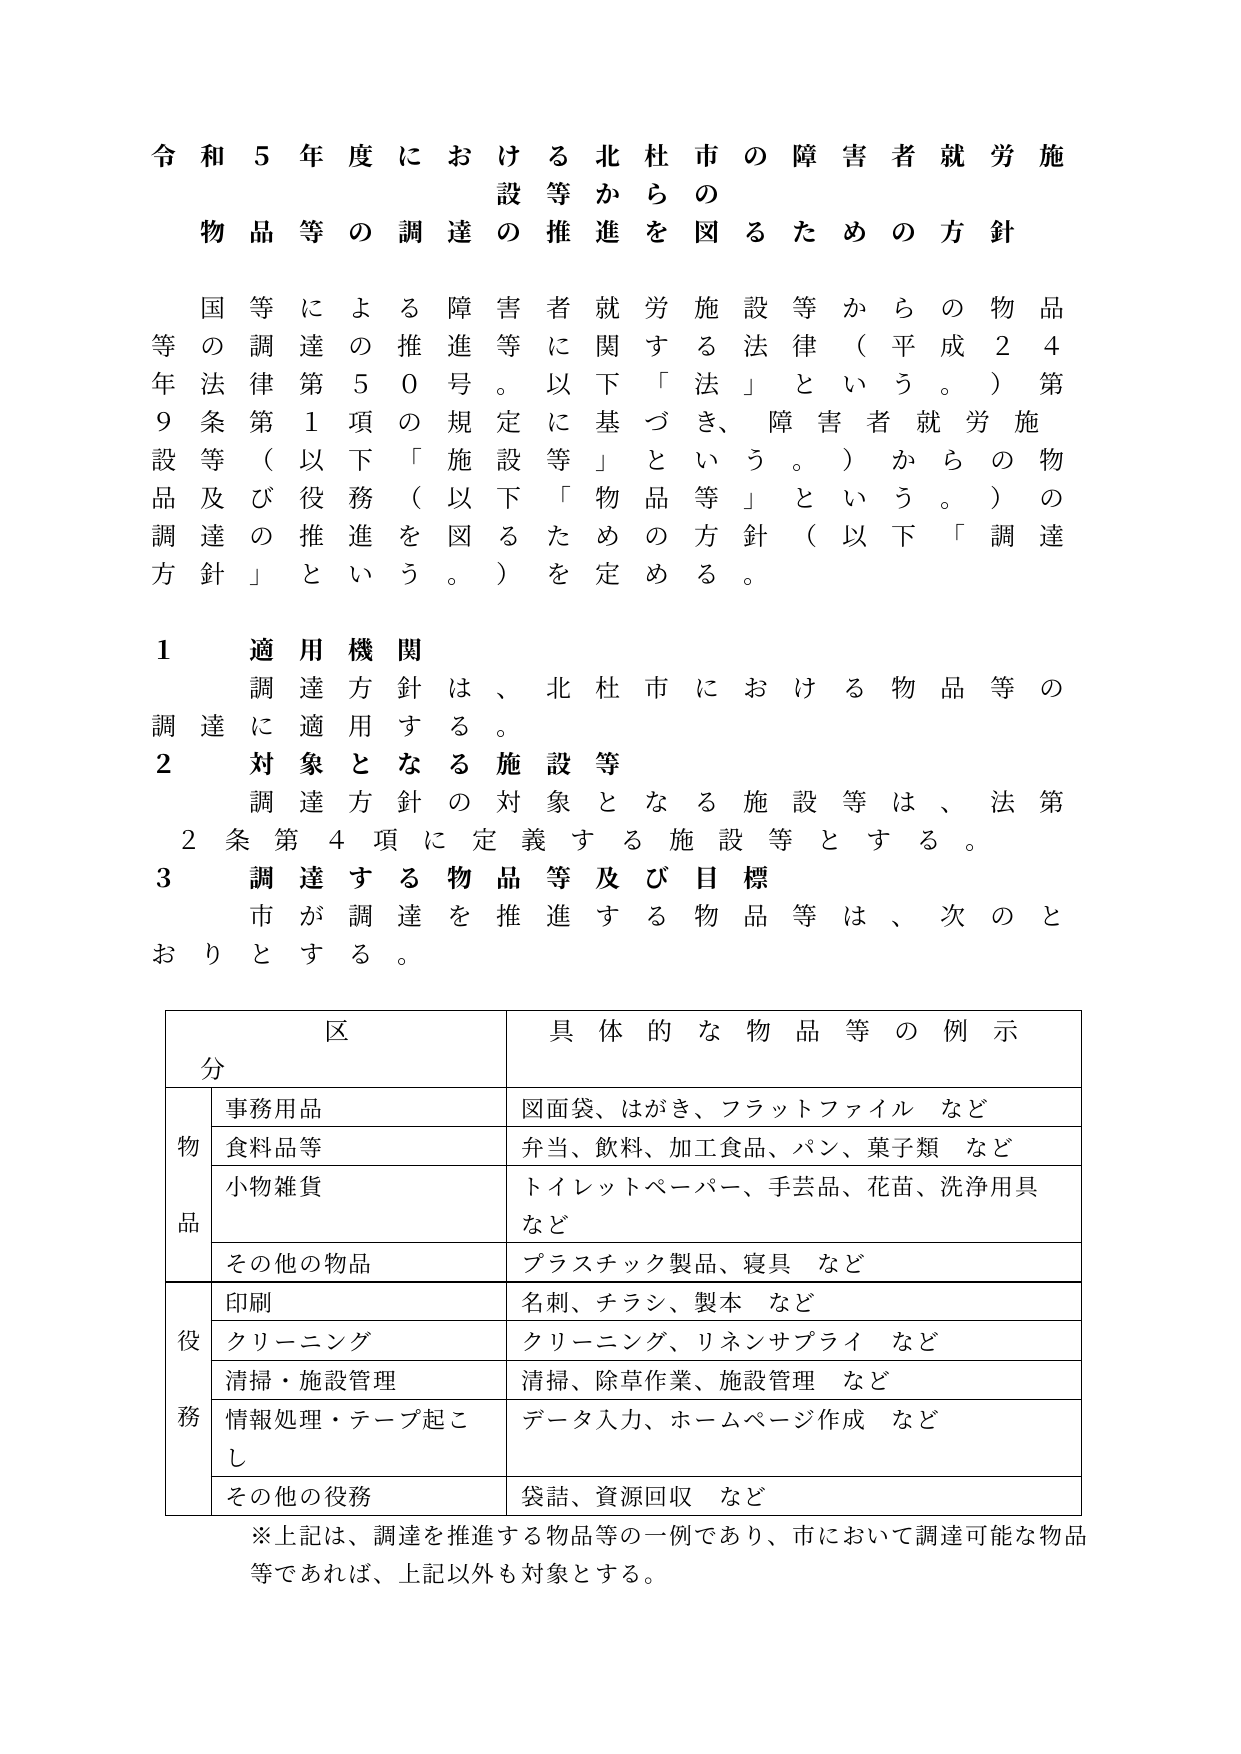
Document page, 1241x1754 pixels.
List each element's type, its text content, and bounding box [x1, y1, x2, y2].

text ２ 対象となる施設等 [151, 744, 1089, 782]
table_cell 袋詰、資源回収 など [507, 1477, 1081, 1515]
table_cell その他の役務 [212, 1477, 506, 1515]
table_cell 清掃、除草作業、施設管理 など [507, 1361, 1081, 1398]
table_cell クリーニング、リネンサプライ など [507, 1321, 1081, 1359]
text 市が調達を推進する物品等は、次のとおりとする。 [151, 896, 1089, 972]
table_cell 図面袋、はがき、フラットファイル など [507, 1088, 1081, 1126]
table_cell クリーニング [212, 1321, 506, 1359]
table_cell 情報処理・テープ起こし [212, 1400, 506, 1476]
table_cell プラスチック製品、寝具 など [507, 1243, 1081, 1281]
text ３ 調達する物品等及び目標 [151, 858, 1089, 896]
table_cell 名刺、チラシ、製本 など [507, 1283, 1081, 1320]
table_cell 弁当、飲料、加工食品、パン、菓子類 など [507, 1127, 1081, 1165]
text １ 適用機関 [151, 630, 1089, 668]
table_cell 事務用品 [212, 1088, 506, 1126]
table_cell 清掃・施設管理 [212, 1361, 506, 1398]
table_cell トイレットペーパー、手芸品、花苗、洗浄用具 など [507, 1166, 1081, 1242]
table_cell 物 品 [166, 1088, 211, 1281]
text 国等による障害者就労施設等からの物品等の調達の推進等に関する法律（平成２４年法律第５０号。以下「法」という。）第９条第１項の規定に基づき、障害者就労施設等（以下「施設等」という。）からの物品及び役務（以下「物品等」という。）の調達の推進を図るための方針（以下「調達方針」という。）を定める。 [151, 288, 1089, 592]
table_header 区 分 [166, 1011, 506, 1087]
table_cell その他の物品 [212, 1243, 506, 1281]
text ※上記は、調達を推進する物品等の一例であり、市において調達可能な物品等であれば、上記以外も対象とする。 [151, 1516, 1089, 1592]
table_cell 食料品等 [212, 1127, 506, 1165]
text 物品等の調達の推進を図るための方針 [151, 212, 1089, 249]
table_cell 小物雑貨 [212, 1166, 506, 1242]
table_cell 印刷 [212, 1283, 506, 1320]
table_cell 役 務 [166, 1283, 211, 1515]
table_header 具体的な物品等の例示 [507, 1011, 1081, 1087]
text 調達方針は、北杜市における物品等の調達に適用する。 [151, 668, 1089, 744]
text 調達方針の対象となる施設等は、法第２条第４項に定義する施設等とする。 [151, 782, 1089, 858]
table_cell データ入力、ホームページ作成 など [507, 1400, 1081, 1476]
text 令和５年度における北杜市の障害者就労施設等からの [151, 136, 1089, 212]
